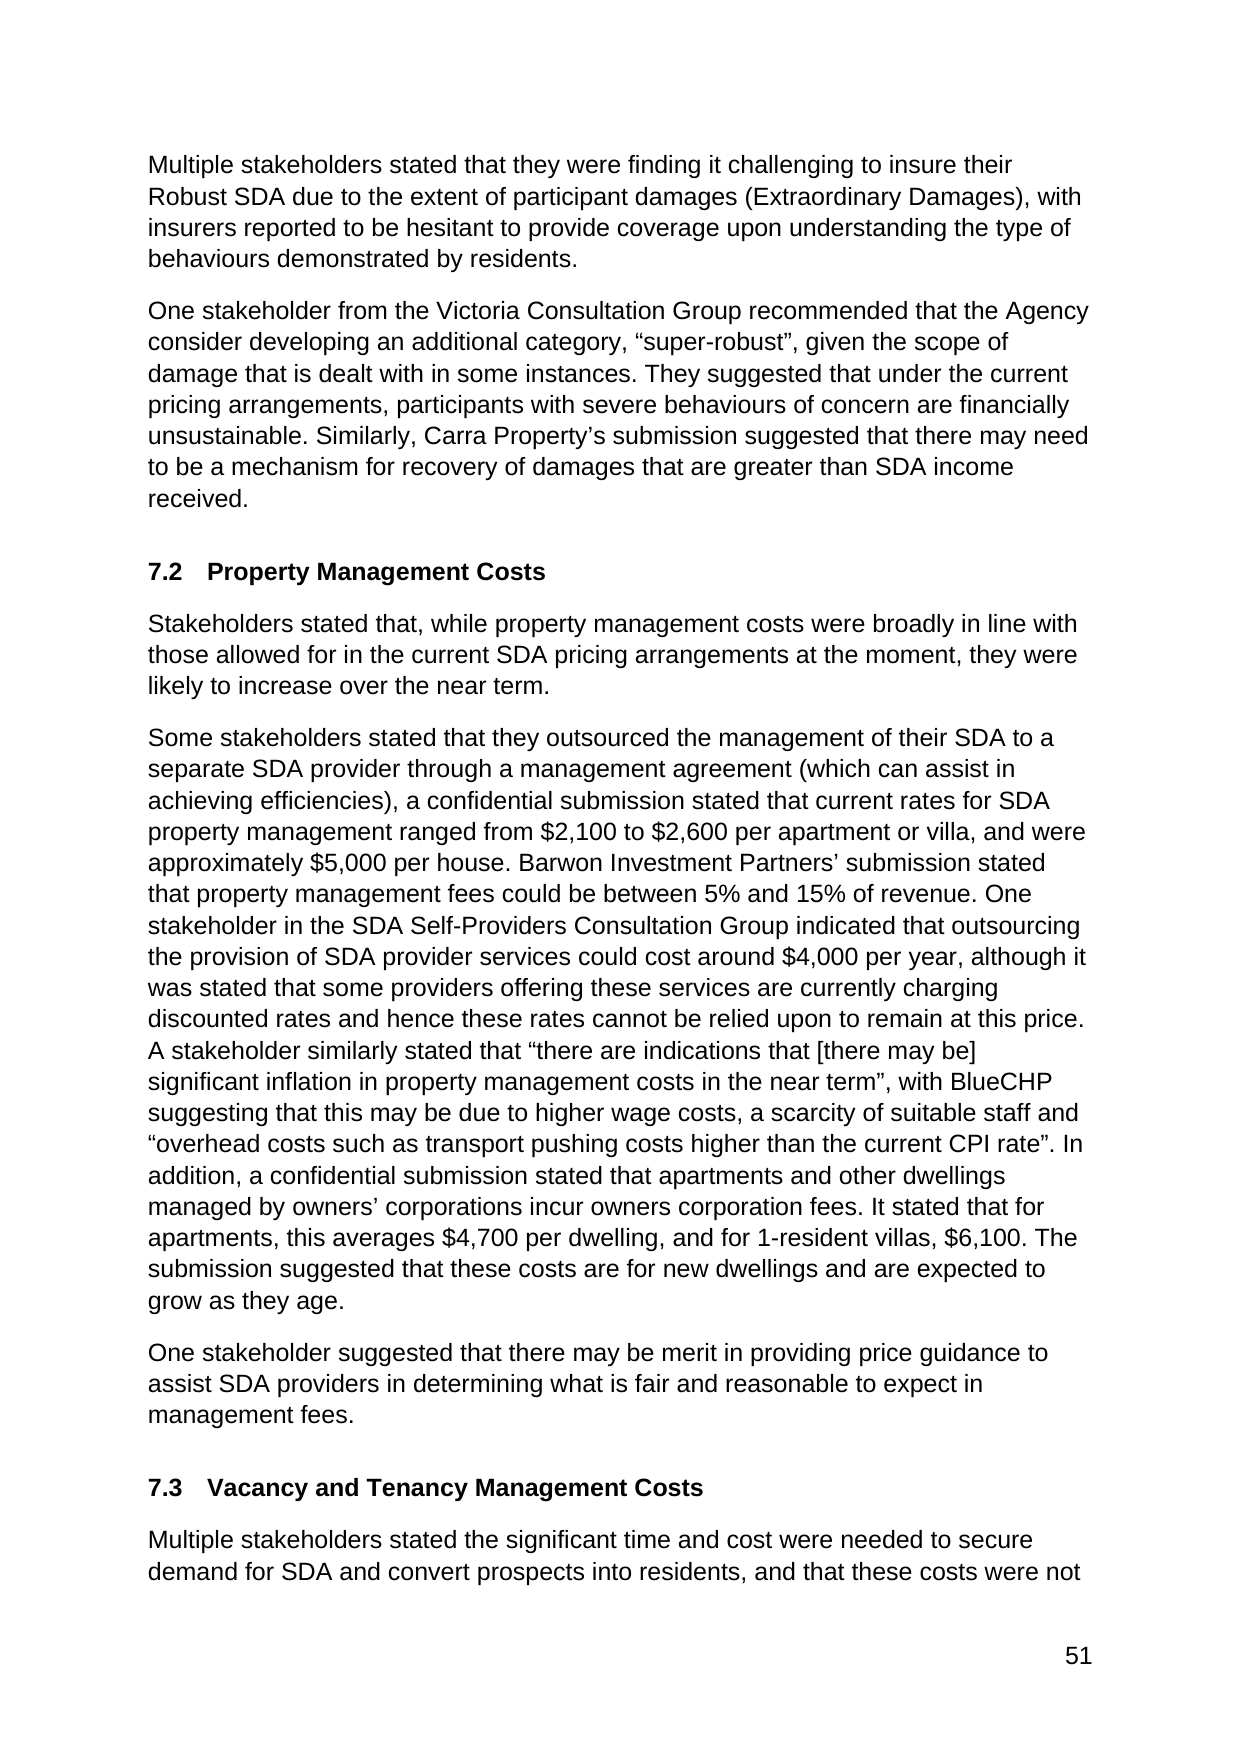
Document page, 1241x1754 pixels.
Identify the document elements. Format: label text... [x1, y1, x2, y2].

subtitle Property Management Costs [148, 554, 1092, 585]
text Some stakeholders stated that they outsourced the management of their SDA to a separate SDA provider through a management agreement (which can assist in achieving efficiencies), a confidential submission stated that current rates for SDA property management ranged from $2,100 to $2,600 per apartment or villa, and were approximately $5,000 per house. Barwon Investment Partners’ submission stated that property management fees could be between 5% and 15% of revenue. One stakeholder in the SDA Self-Providers Consultation Group indicated that outsourcing the provision of SDA provider services could cost around $4,000 per year, although it was stated that some providers offering these services are currently charging discounted rates and hence these rates cannot be relied upon to remain at this price. A stakeholder similarly stated that “there are indications that [there may be] significant inflation in property management costs in the near term”, with BlueCHP suggesting that this may be due to higher wage costs, a scarcity of suitable staff and “overhead costs such as transport pushing costs higher than the current CPI rate”. In addition, a confidential submission stated that apartments and other dwellings managed by owners’ corporations incur owners corporation fees. It stated that for apartments, this averages $4,700 per dwelling, and for 1-resident villas, $6,100. The submission suggested that these costs are for new dwellings and are expected to grow as they age. [148, 721, 1092, 1314]
subtitle Vacancy and Tenancy Management Costs [148, 1471, 1092, 1502]
text One stakeholder suggested that there may be merit in providing price guidance to assist SDA providers in determining what is fair and reasonable to expect in management fees. [148, 1335, 1092, 1429]
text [148, 1523, 1092, 1585]
text Stakeholders stated that, while property management costs were broadly in line with those allowed for in the current SDA pricing arrangements at the moment, they were likely to increase over the near term. [148, 606, 1092, 700]
text Multiple stakeholders stated that they were finding it challenging to insure their Robust SDA due to the extent of participant damages (Extraordinary Damages), with insurers reported to be hesitant to provide coverage upon understanding the type of behaviours demonstrated by residents. [148, 148, 1092, 273]
text One stakeholder from the Victoria Consultation Group recommended that the Agency consider developing an additional category, “super-robust”, given the scope of damage that is dealt with in some instances. They suggested that under the current pricing arrangements, participants with severe behaviours of concern are financially unsustainable. Similarly, Carra Property’s submission suggested that there may need to be a mechanism for recovery of damages that are greater than SDA income received. [148, 293, 1092, 512]
